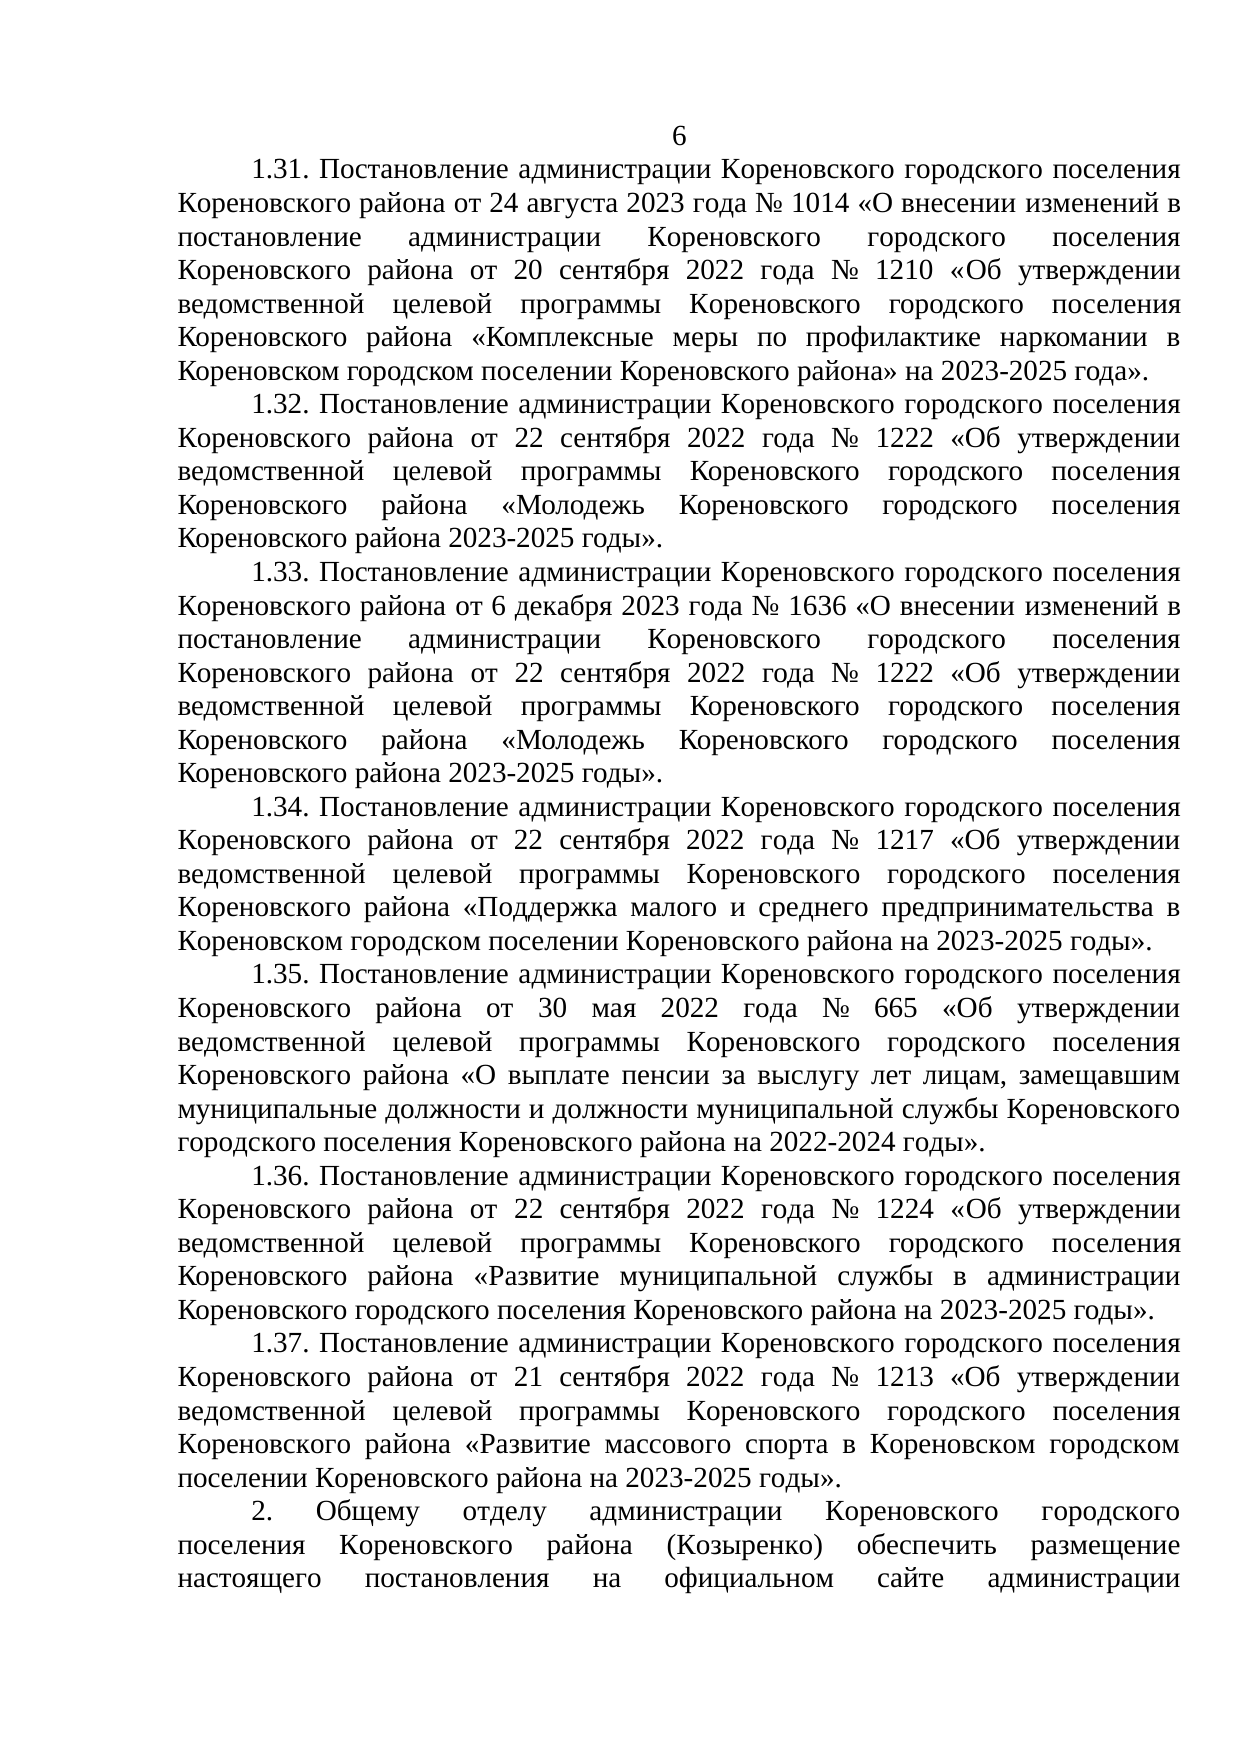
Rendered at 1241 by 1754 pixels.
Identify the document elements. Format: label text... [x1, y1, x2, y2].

text 1.32. Постановление администрации Кореновского городского поселения Кореновского района от 22 сентября 2022 года № 1222 «Об утверждении ведомственной целевой программы Кореновского городского поселения Кореновского района «Молодежь Кореновского городского поселения Кореновского района 2023-2025 годы». [177, 386, 1181, 554]
text 1.35. Постановление администрации Кореновского городского поселения Кореновского района от 30 мая 2022 года № 665 «Об утверждении ведомственной целевой программы Кореновского городского поселения Кореновского района «О выплате пенсии за выслугу лет лицам, замещавшим муниципальные должности и должности муниципальной службы Кореновского городского поселения Кореновского района на 2022-2024 годы». [177, 957, 1181, 1158]
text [177, 1493, 1181, 1594]
text 1.33. Постановление администрации Кореновского городского поселения Кореновского района от 6 декабря 2023 года № 1636 «О внесении изменений в постановление администрации Кореновского городского поселения Кореновского района от 22 сентября 2022 года № 1222 «Об утверждении ведомственной целевой программы Кореновского городского поселения Кореновского района «Молодежь Кореновского городского поселения Кореновского района 2023-2025 годы». [177, 554, 1181, 789]
text 1.36. Постановление администрации Кореновского городского поселения Кореновского района от 22 сентября 2022 года № 1224 «Об утверждении ведомственной целевой программы Кореновского городского поселения Кореновского района «Развитие муниципальной службы в администрации Кореновского городского поселения Кореновского района на 2023-2025 годы». [177, 1158, 1181, 1326]
text 1.37. Постановление администрации Кореновского городского поселения Кореновского района от 21 сентября 2022 года № 1213 «Об утверждении ведомственной целевой программы Кореновского городского поселения Кореновского района «Развитие массового спорта в Кореновском городском поселении Кореновского района на 2023-2025 годы». [177, 1326, 1181, 1493]
text 1.31. Постановление администрации Кореновского городского поселения Кореновского района от 24 августа 2023 года № 1014 «О внесении изменений в постановление администрации Кореновского городского поселения Кореновского района от 20 сентября 2022 года № 1210 «Об утверждении ведомственной целевой программы Кореновского городского поселения Кореновского района «Комплексные меры по профилактике наркомании в Кореновском городском поселении Кореновского района» на 2023-2025 года». [177, 152, 1181, 386]
text 1.34. Постановление администрации Кореновского городского поселения Кореновского района от 22 сентября 2022 года № 1217 «Об утверждении ведомственной целевой программы Кореновского городского поселения Кореновского района «Поддержка малого и среднего предпринимательства в Кореновском городском поселении Кореновского района на 2023-2025 годы». [177, 789, 1181, 957]
